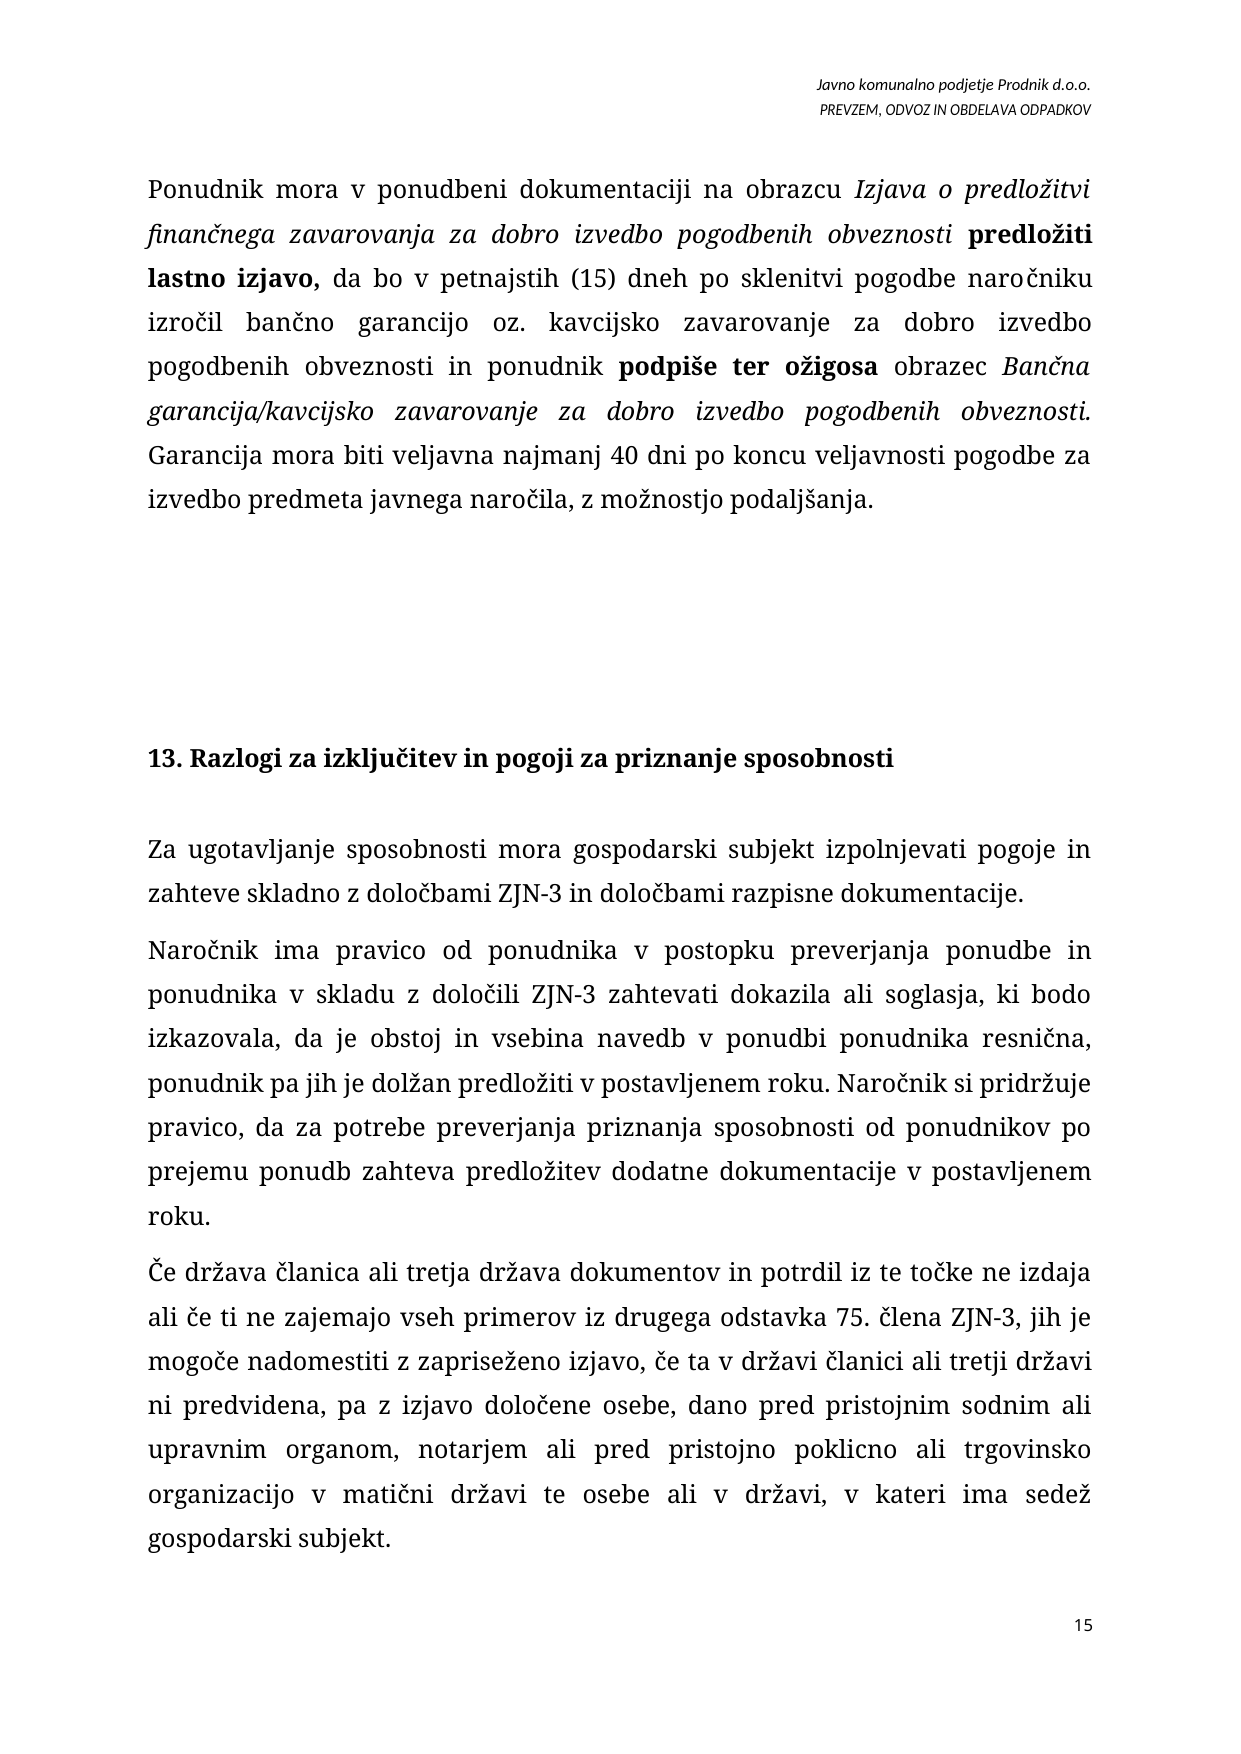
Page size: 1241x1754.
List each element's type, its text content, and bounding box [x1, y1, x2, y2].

text Za ugotavljanje sposobnosti mora gospodarski subjekt izpolnjevati pogoje in zahteve skladno z določbami ZJN-3 in določbami razpisne dokumentacije. [148, 832, 1093, 910]
text Če država članica ali tretja država dokumentov in potrdil iz te točke ne izdaja ali če ti ne zajemajo vseh primerov iz drugega odstavka 75. člena ZJN-3, jih je mogoče nadomestiti z zapriseženo izjavo, če ta v državi članici ali tretji državi ni predvidena, pa z izjavo določene osebe, dano pred pristojnim sodnim ali upravnim organom, notarjem ali pred pristojno poklicno ali trgovinsko organizacijo v matični državi te osebe ali v državi, v kateri ima sedež gospodarski subjekt. [148, 1255, 1093, 1555]
subtitle 13. Razlogi za izključitev in pogoji za priznanje sposobnosti [148, 741, 1093, 775]
text Naročnik ima pravico od ponudnika v postopku preverjanja ponudbe in ponudnika v skladu z določili ZJN-3 zahtevati dokazila ali soglasja, ki bodo izkazovala, da je obstoj in vsebina navedb v ponudbi ponudnika resnična, ponudnik pa jih je dolžan predložiti v postavljenem roku. Naročnik si pridržuje pravico, da za potrebe preverjanja priznanja sposobnosti od ponudnikov po prejemu ponudb zahteva predložitev dodatne dokumentacije v postavljenem roku. [148, 933, 1093, 1232]
text Ponudnik mora v ponudbeni dokumentaciji na obrazcu Izjava o predložitvi finančnega zavarovanja za dobro izvedbo pogodbenih obveznosti predložiti lastno izjavo, da bo v petnajstih (15) dneh po sklenitvi pogodbe naročniku izročil bančno garancijo oz. kavcijsko zavarovanje za dobro izvedbo pogodbenih obveznosti in ponudnik podpiše ter ožigosa obrazec Bančna garancija/kavcijsko zavarovanje za dobro izvedbo pogodbenih obveznosti. Garancija mora biti veljavna najmanj 40 dni po koncu veljavnosti pogodbe za izvedbo predmeta javnega naročila, z možnostjo podaljšanja. [148, 172, 1093, 516]
